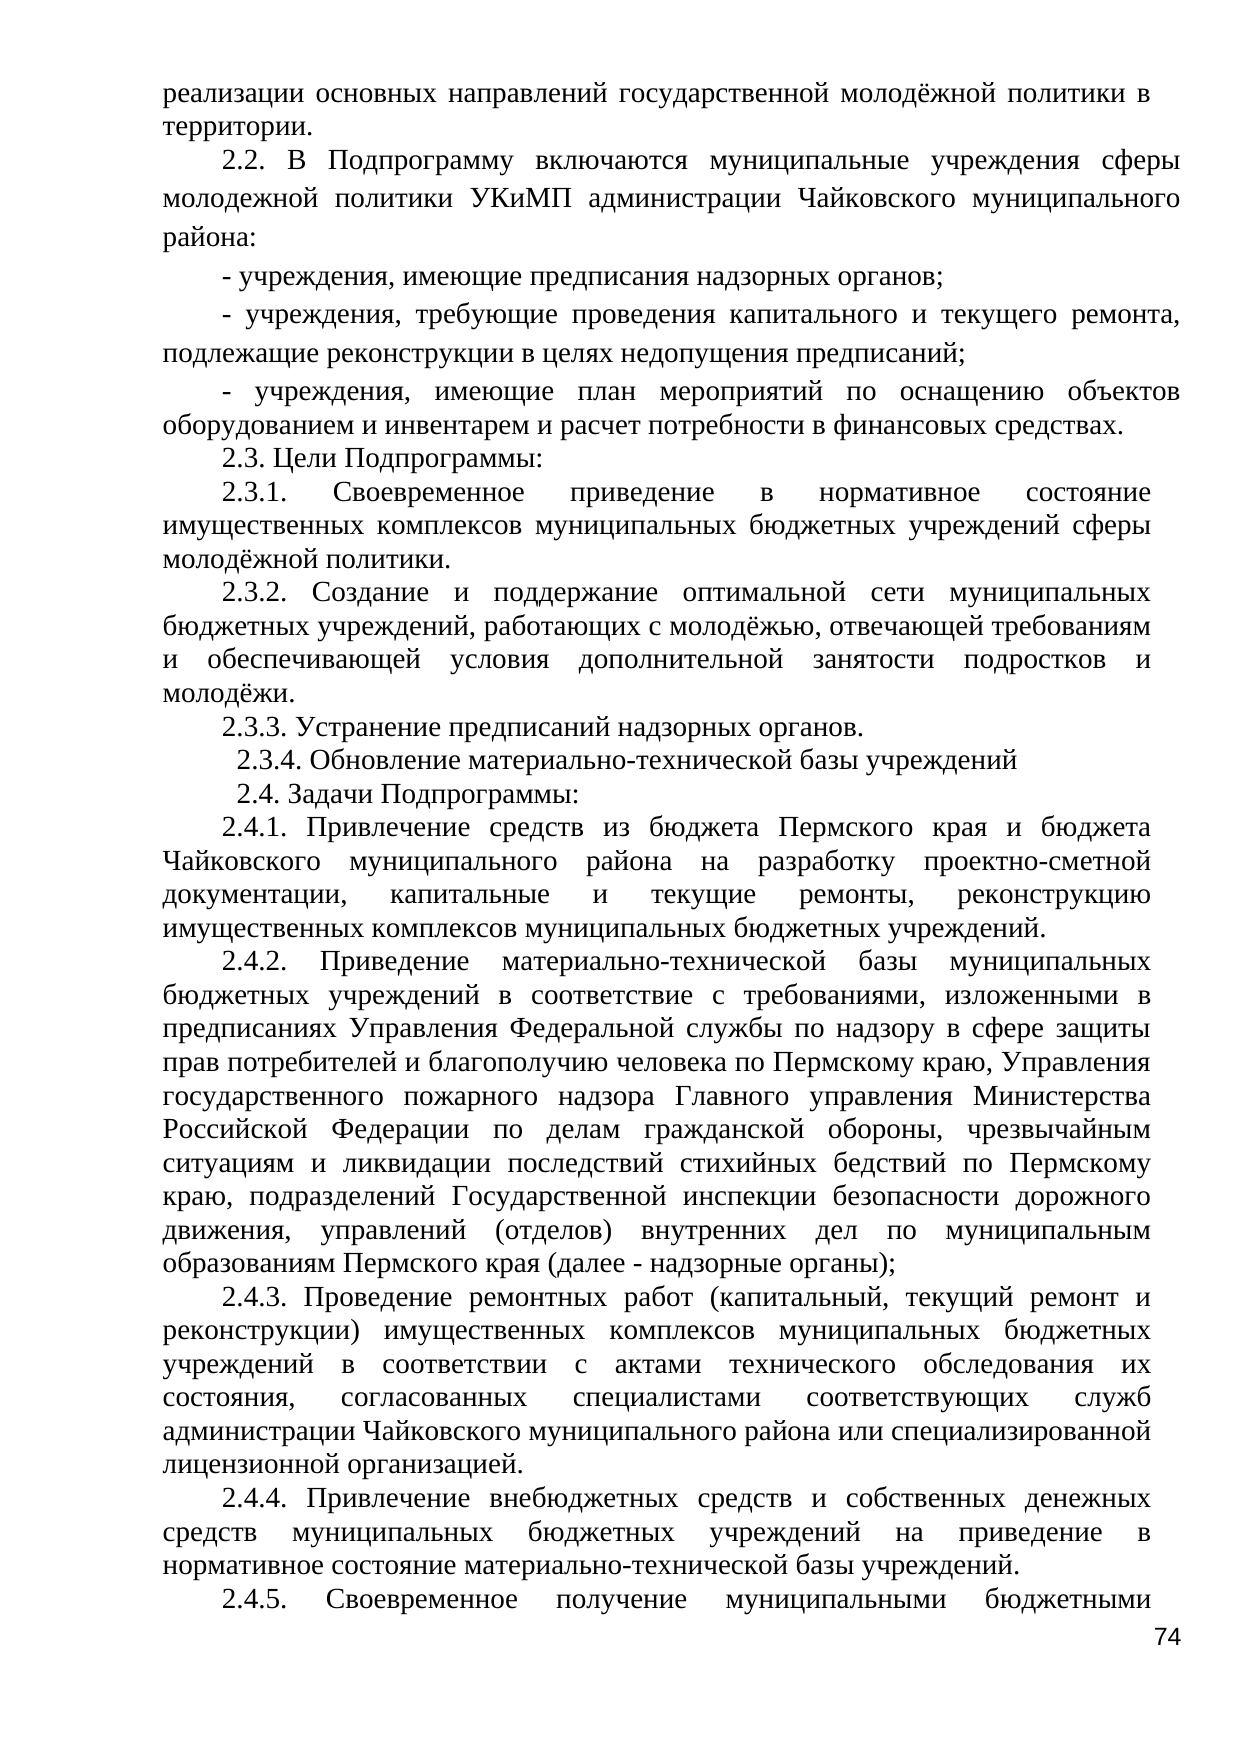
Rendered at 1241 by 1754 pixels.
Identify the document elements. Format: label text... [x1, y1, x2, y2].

text - учреждения, требующие проведения капитального и текущего ремонта, подлежащие реконструкции в целях недопущения предписаний; [162, 296, 1181, 368]
text 2.4. Задачи Подпрограммы: [162, 776, 1181, 809]
text 2.4.2. Приведение материально-технической базы муниципальных бюджетных учреждений в соответствие с требованиями, изложенными в предписаниях Управления Федеральной службы по надзору в сфере защиты прав потребителей и благополучию человека по Пермскому краю, Управления государственного пожарного надзора Главного управления Министерства Российской Федерации по делам гражданской обороны, чрезвычайным ситуациям и ликвидации последствий стихийных бедствий по Пермскому краю, подразделений Государственной инспекции безопасности дорожного движения, управлений (отделов) внутренних дел по муниципальным образованиям Пермского края (далее - надзорные органы); [162, 943, 1152, 1279]
text 2.4.4. Привлечение внебюджетных средств и собственных денежных средств муниципальных бюджетных учреждений на приведение в нормативное состояние материально-технической базы учреждений. [162, 1480, 1152, 1581]
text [162, 1581, 1152, 1614]
text 2.3.2. Создание и поддержание оптимальной сети муниципальных бюджетных учреждений, работающих с молодёжью, отвечающей требованиям и обеспечивающей условия дополнительной занятости подростков и молодёжи. [162, 574, 1152, 709]
text 2.3.3. Устранение предписаний надзорных органов. [162, 709, 1152, 742]
text 2.2. В Подпрограмму включаются муниципальные учреждения сферы молодежной политики УКиМП администрации Чайковского муниципального района: [162, 142, 1181, 253]
list 2.3.4. Обновление материально-технической базы учреждений [162, 742, 1181, 776]
text 2.3.1. Своевременное приведение в нормативное состояние имущественных комплексов муниципальных бюджетных учреждений сферы молодёжной политики. [162, 474, 1152, 574]
text 2.3. Цели Подпрограммы: [162, 440, 1152, 474]
text - учреждения, имеющие предписания надзорных органов; [162, 258, 1181, 291]
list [162, 75, 1152, 142]
text - учреждения, имеющие план мероприятий по оснащению объектов оборудованием и инвентарем и расчет потребности в финансовых средствах. [162, 373, 1181, 440]
text 2.4.1. Привлечение средств из бюджета Пермского края и бюджета Чайковского муниципального района на разработку проектно-сметной документации, капитальные и текущие ремонты, реконструкцию имущественных комплексов муниципальных бюджетных учреждений. [162, 809, 1152, 943]
text 2.4.3. Проведение ремонтных работ (капитальный, текущий ремонт и реконструкции) имущественных комплексов муниципальных бюджетных учреждений в соответствии с актами технического обследования их состояния, согласованных специалистами соответствующих служб администрации Чайковского муниципального района или специализированной лицензионной организацией. [162, 1279, 1152, 1480]
